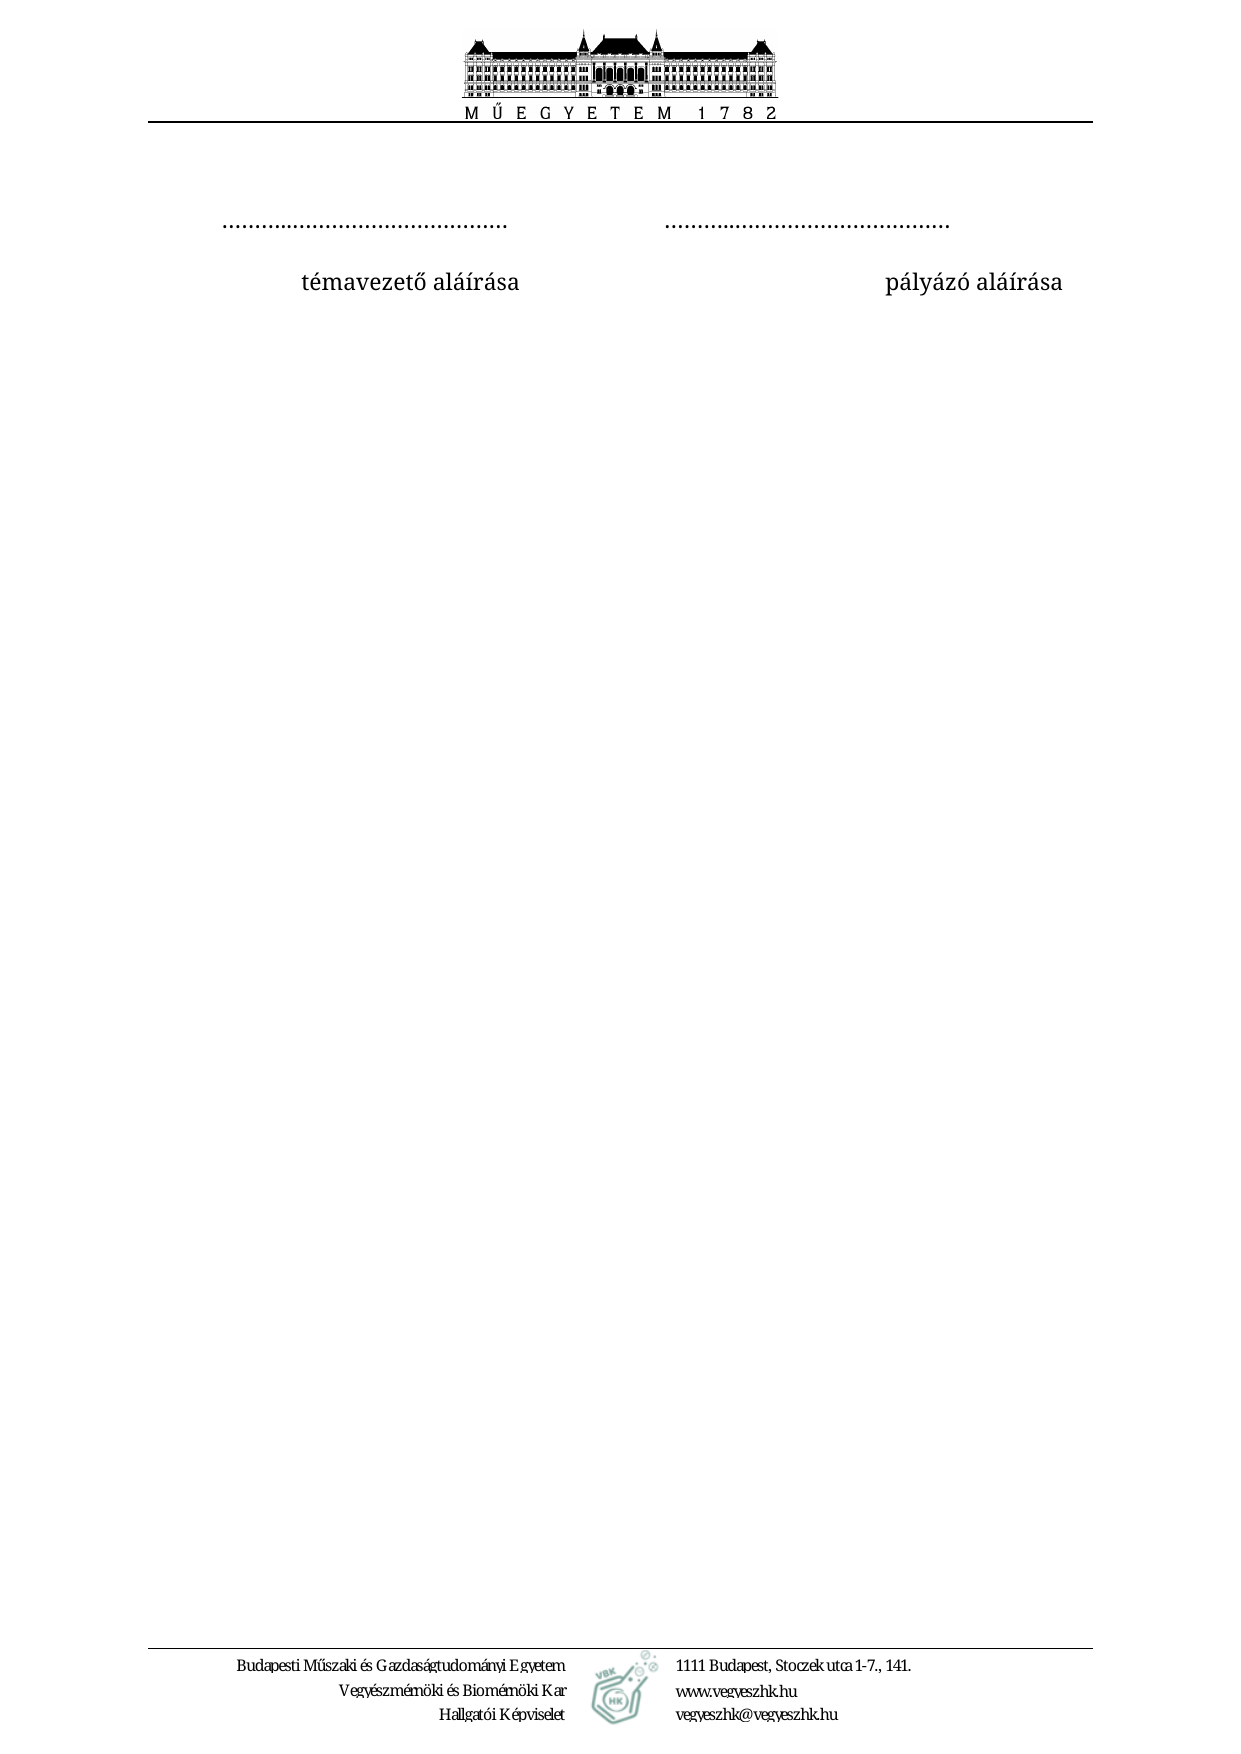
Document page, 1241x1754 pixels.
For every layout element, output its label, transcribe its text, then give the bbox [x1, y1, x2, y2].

picture [461, 29, 779, 119]
text témavezető aláírása pályázó aláírása [221, 266, 1093, 329]
text ………..…………………………… ………..…………………………… [148, 204, 1093, 235]
